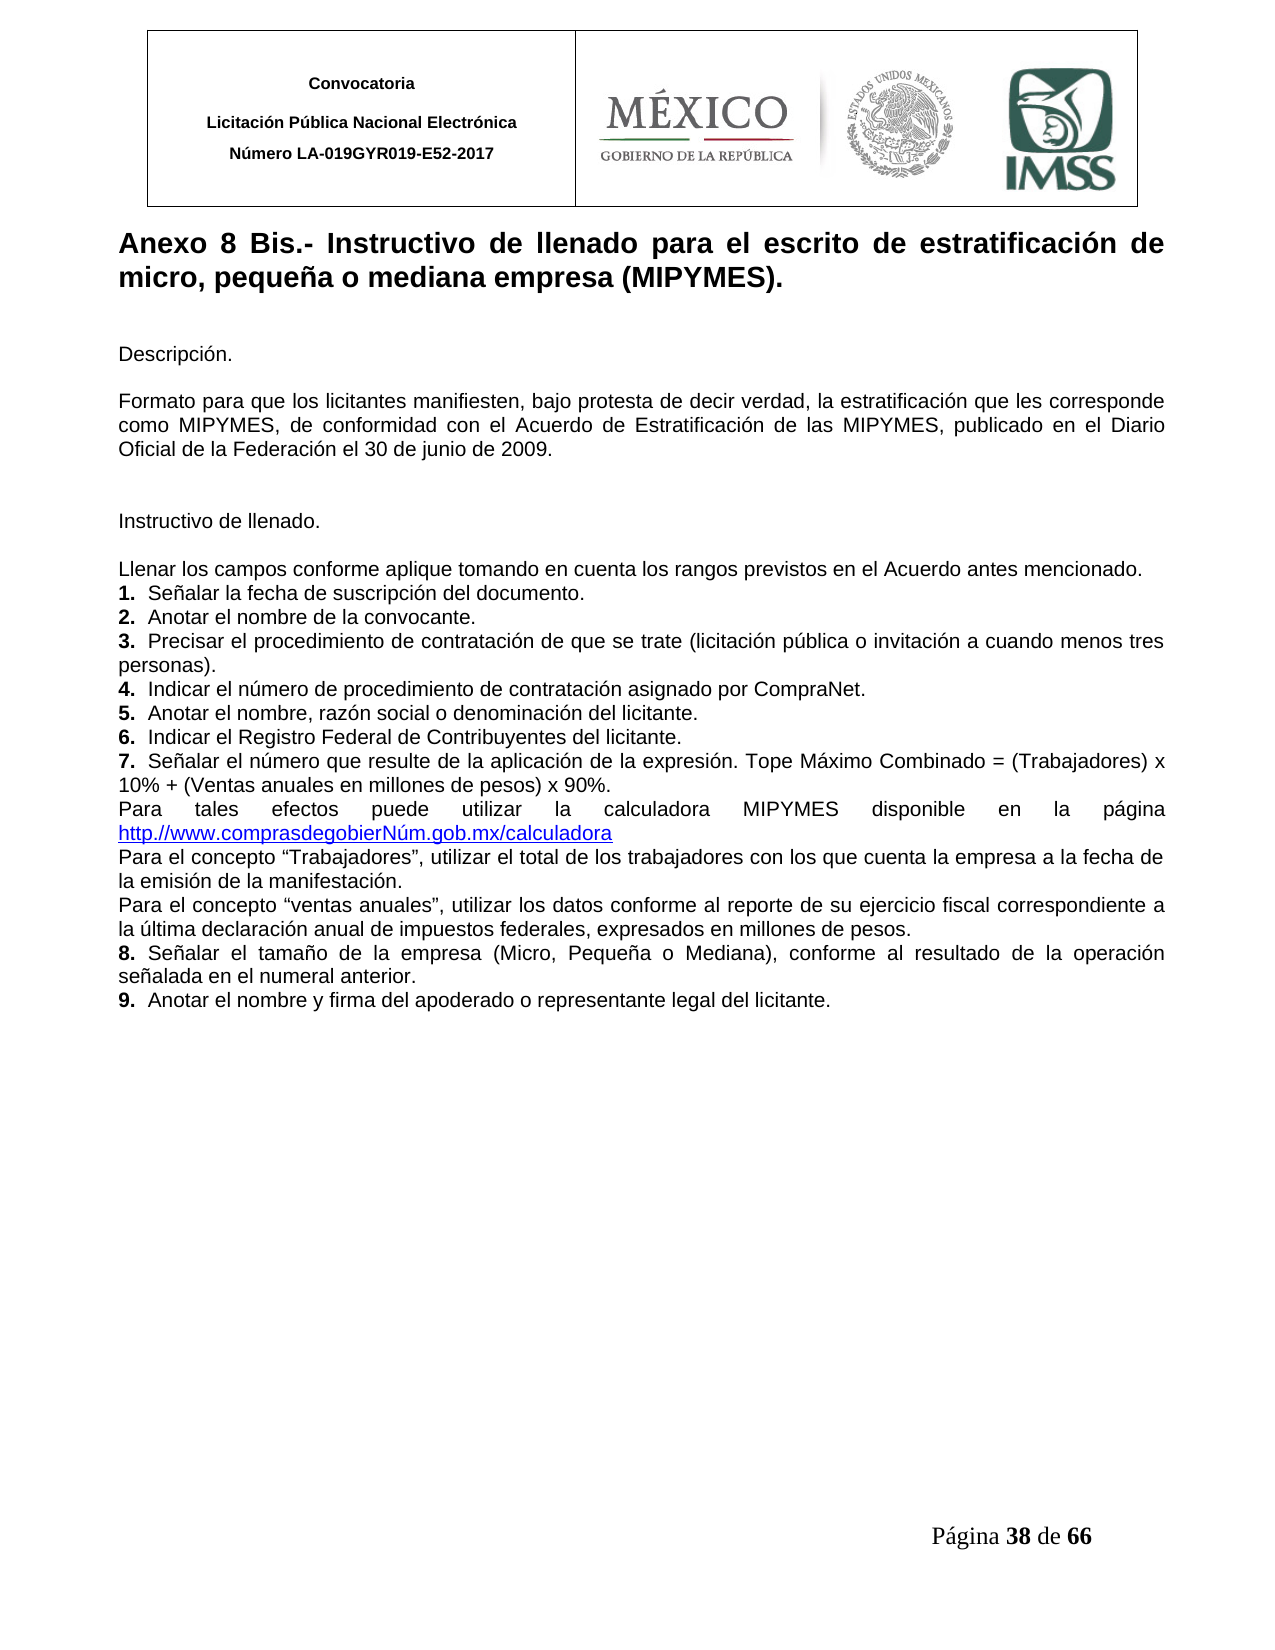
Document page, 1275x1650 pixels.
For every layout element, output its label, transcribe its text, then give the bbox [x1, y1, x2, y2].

text Para el concepto “ventas anuales”, utilizar los datos conforme al reporte de su ejercicio fiscal correspondiente a la última declaración anual de impuestos federales, expresados en millones de pesos. [118, 892, 1167, 940]
text Descripción. [118, 341, 1167, 365]
text Para tales efectos puede utilizar la calculadora MIPYMES disponible en la página http.//www.comprasdegobierNúm.gob.mx/calculadora [118, 797, 1167, 844]
list Precisar el procedimiento de contratación de que se trate (licitación pública o invitación a cuando menos tres personas). [118, 629, 1167, 677]
list Indicar el Registro Federal de Contribuyentes del licitante. [118, 725, 1167, 749]
list Anotar el nombre, razón social o denominación del licitante. [118, 701, 1167, 725]
list Señalar el tamaño de la empresa (Micro, Pequeña o Mediana), conforme al resultado de la operación señalada en el numeral anterior. [118, 940, 1167, 988]
list Señalar la fecha de suscripción del documento. [118, 581, 1167, 605]
text Para el concepto “Trabajadores”, utilizar el total de los trabajadores con los que cuenta la empresa a la fecha de la emisión de la manifestación. [118, 844, 1167, 892]
list Anotar el nombre y firma del apoderado o representante legal del licitante. [118, 988, 1167, 1012]
list Anotar el nombre de la convocante. [118, 605, 1167, 629]
list Señalar el número que resulte de la aplicación de la expresión. Tope Máximo Combinado = (Trabajadores) x 10% + (Ventas anuales en millones de pesos) x 90%. [118, 749, 1167, 797]
list Indicar el número de procedimiento de contratación asignado por CompraNet. [118, 677, 1167, 701]
text Formato para que los licitantes manifiesten, bajo protesta de decir verdad, la estratificación que les corresponde como MIPYMES, de conformidad con el Acuerdo de Estratificación de las MIPYMES, publicado en el Diario Oficial de la Federación el 30 de junio de 2009. [118, 389, 1167, 461]
text Llenar los campos conforme aplique tomando en cuenta los rangos previstos en el Acuerdo antes mencionado. [118, 557, 1167, 581]
picture [597, 57, 957, 189]
subtitle Anexo 8 Bis.- Instructivo de llenado para el escrito de estratificación de micro, pequeña o mediana empresa (MIPYMES). [118, 226, 1167, 293]
text Instructivo de llenado. [118, 509, 1167, 533]
picture [1002, 58, 1117, 197]
